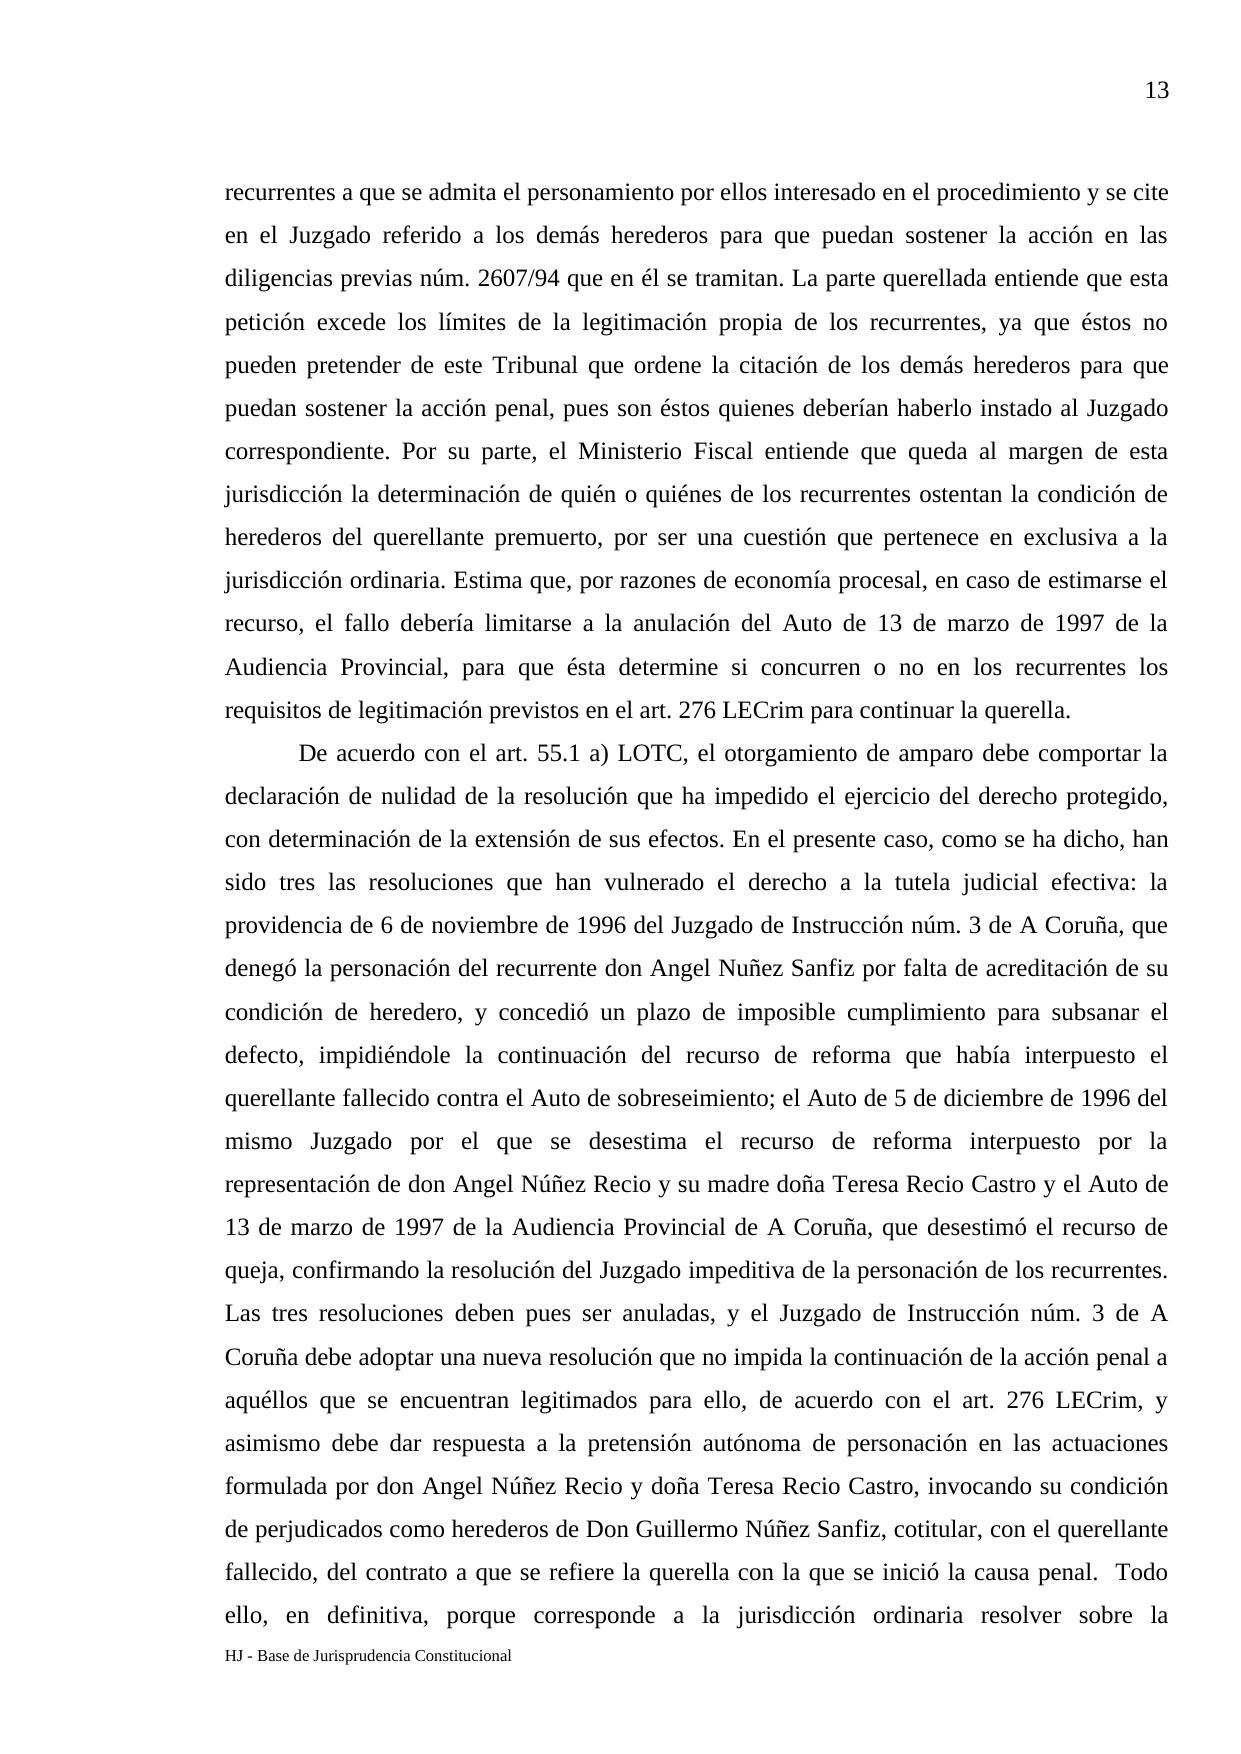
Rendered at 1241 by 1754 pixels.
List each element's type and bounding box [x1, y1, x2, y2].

text [224, 177, 1169, 723]
text [224, 738, 1169, 1629]
